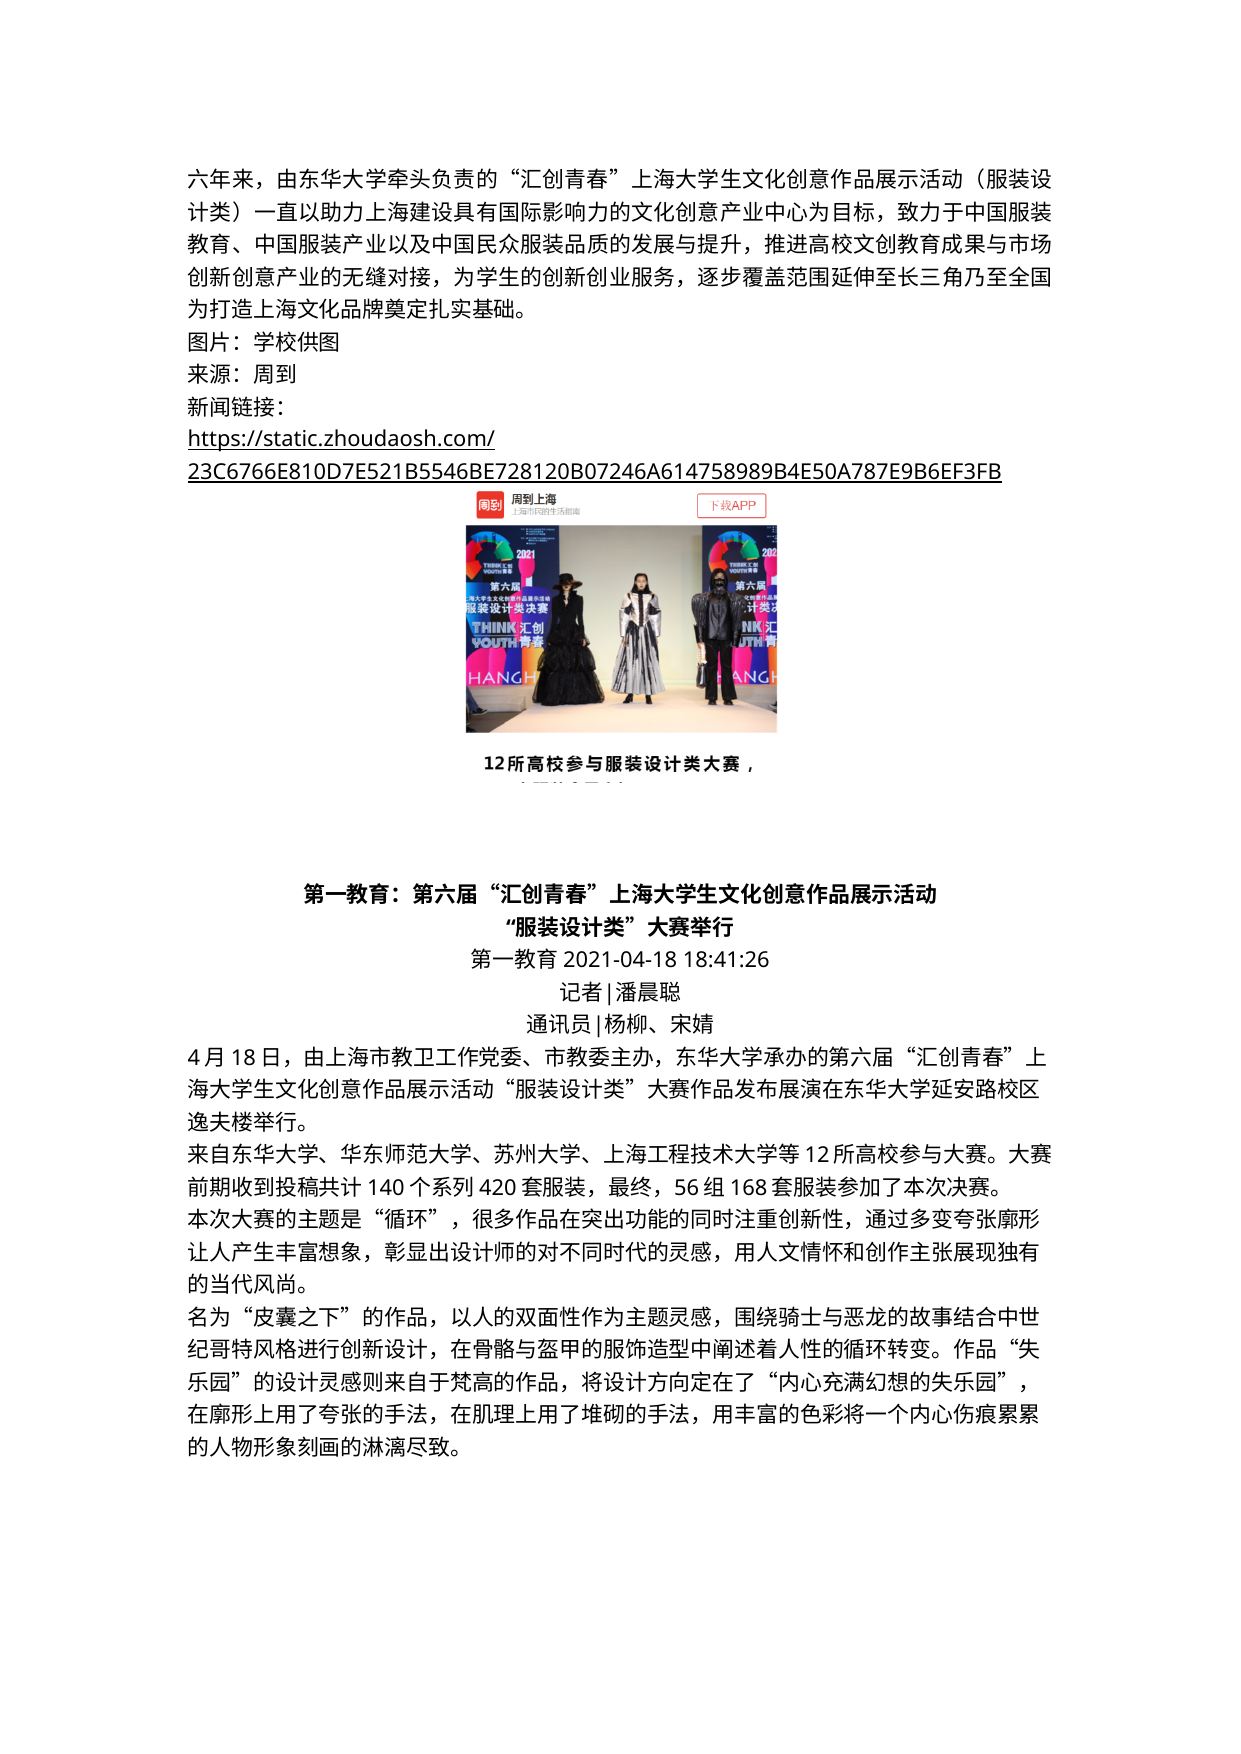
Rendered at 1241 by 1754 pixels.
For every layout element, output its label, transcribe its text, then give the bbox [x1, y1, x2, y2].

text 六年来，由东华大学牵头负责的“汇创青春”上海大学生文化创意作品展示活动（服装设计类）一直以助力上海建设具有国际影响力的文化创意产业中心为目标，致力于中国服装教育、中国服装产业以及中国民众服装品质的发展与提升，推进高校文创教育成果与市场创新创意产业的无缝对接，为学生的创新创业服务，逐步覆盖范围延伸至长三角乃至全国，为打造上海文化品牌奠定扎实基础。 [187, 162, 1053, 324]
text 第一教育 2021-04-18 18:41:26 [187, 942, 1053, 974]
text https://static.zhoudaosh.com/23C6766E810D7E521B5546BE728120B07246A614758989B4E50A787E9B6EF3FB [187, 422, 1053, 487]
text 图片：学校供图 [187, 324, 1053, 357]
text 本次大赛的主题是“循环”，很多作品在突出功能的同时注重创新性，通过多变夸张廓形让人产生丰富想象，彰显出设计师的对不同时代的灵感，用人文情怀和创作主张展现独有的当代风尚。 [187, 1202, 1053, 1299]
text “服装设计类”大赛举行 [187, 909, 1053, 942]
text 名为“皮囊之下”的作品，以人的双面性作为主题灵感，围绕骑士与恶龙的故事结合中世纪哥特风格进行创新设计，在骨骼与盔甲的服饰造型中阐述着人性的循环转变。作品“失乐园”的设计灵感则来自于梵高的作品，将设计方向定在了“内心充满幻想的失乐园”，在廓形上用了夸张的手法，在肌理上用了堆砌的手法，用丰富的色彩将一个内心伤痕累累的人物形象刻画的淋漓尽致。 [187, 1299, 1053, 1462]
text 来自东华大学、华东师范大学、苏州大学、上海工程技术大学等12所高校参与大赛。大赛前期收到投稿共计140个系列420套服装，最终，56组168套服装参加了本次决赛。 [187, 1137, 1053, 1202]
text 来源：周到 [187, 357, 1053, 389]
text 4月18日，由上海市教卫工作党委、市教委主办，东华大学承办的第六届“汇创青春”上海大学生文化创意作品展示活动“服装设计类”大赛作品发布展演在东华大学延安路校区逸夫楼举行。 [187, 1039, 1053, 1137]
text 第一教育：第六届“汇创青春”上海大学生文化创意作品展示活动 [187, 877, 1053, 909]
picture [461, 487, 780, 783]
text 新闻链接： [187, 389, 1053, 422]
text 记者|潘晨聪 [187, 974, 1053, 1007]
text 通讯员|杨柳、宋婧 [187, 1007, 1053, 1039]
